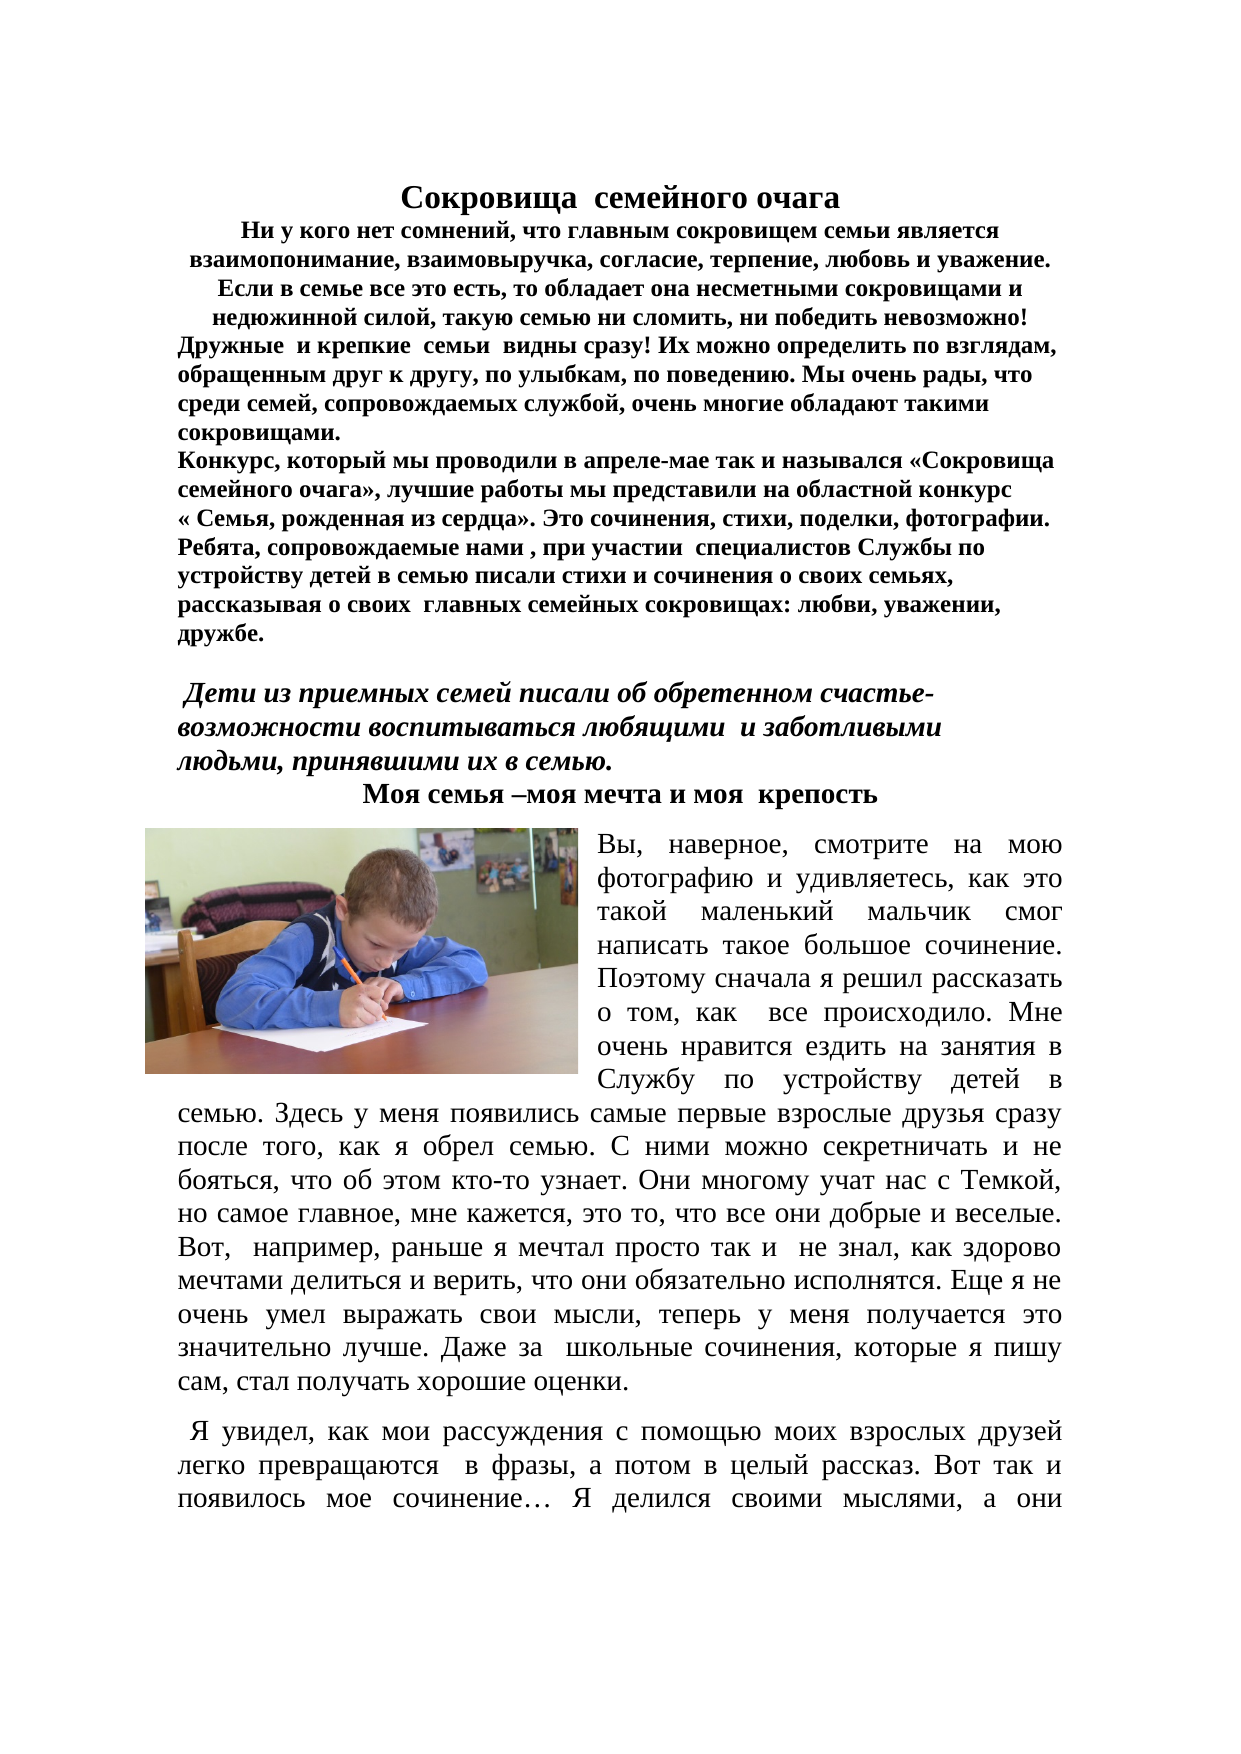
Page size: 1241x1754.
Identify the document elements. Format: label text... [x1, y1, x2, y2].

text Ни у кого нет сомнений, что главным сокровищем семьи является взаимопонимание, взаимовыручка, согласие, терпение, любовь и уважение. [177, 216, 1063, 273]
picture [143, 828, 578, 1072]
text Вы, наверное, смотрите на мою фотографию и удивляетесь, как это такой маленький мальчик смог написать такое большое сочинение. Поэтому сначала я решил рассказать о том, как все происходило. Мне очень нравится ездить на занятия в Службу по устройству детей в семью. Здесь у меня появились самые первые взрослые друзья сразу после того, как я обрел семью. С ними можно секретничать и не бояться, что об этом кто-то узнает. Они многому учат нас с Темкой, но самое главное, мне кажется, это то, что все они добрые и веселые. Вот, например, раньше я мечтал просто так и не знал, как здорово мечтами делиться и верить, что они обязательно исполнятся. Еще я не очень умел выражать свои мысли, теперь у меня получается это значительно лучше. Даже за школьные сочинения, которые я пишу сам, стал получать хорошие оценки. [177, 826, 1063, 1397]
text Дети из приемных семей писали об обретенном счастье- возможности воспитываться любящими и заботливыми людьми, принявшими их в семью. [177, 676, 1063, 776]
text Сокровища семейного очага [177, 177, 1063, 216]
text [177, 1413, 1063, 1514]
text Если в семье все это есть, то обладает она несметными сокровищами и недюжинной силой, такую семью ни сломить, ни победить невозможно! [177, 273, 1063, 331]
text Дружные и крепкие семьи видны сразу! Их можно определить по взглядам, обращенным друг к другу, по улыбкам, по поведению. Мы очень рады, что среди семей, сопровождаемых службой, очень многие обладают такими сокровищами. [177, 331, 1063, 446]
text Моя семья –моя мечта и моя крепость [177, 776, 1063, 810]
text Конкурс, который мы проводили в апреле-мае так и назывался «Сокровища семейного очага», лучшие работы мы представили на областной конкурс [177, 446, 1063, 503]
text « Семья, рожденная из сердца». Это сочинения, стихи, поделки, фотографии. Ребята, сопровождаемые нами , при участии специалистов Службы по устройству детей в семью писали стихи и сочинения о своих семьях, рассказывая о своих главных семейных сокровищах: любви, уважении, дружбе. [177, 503, 1063, 647]
